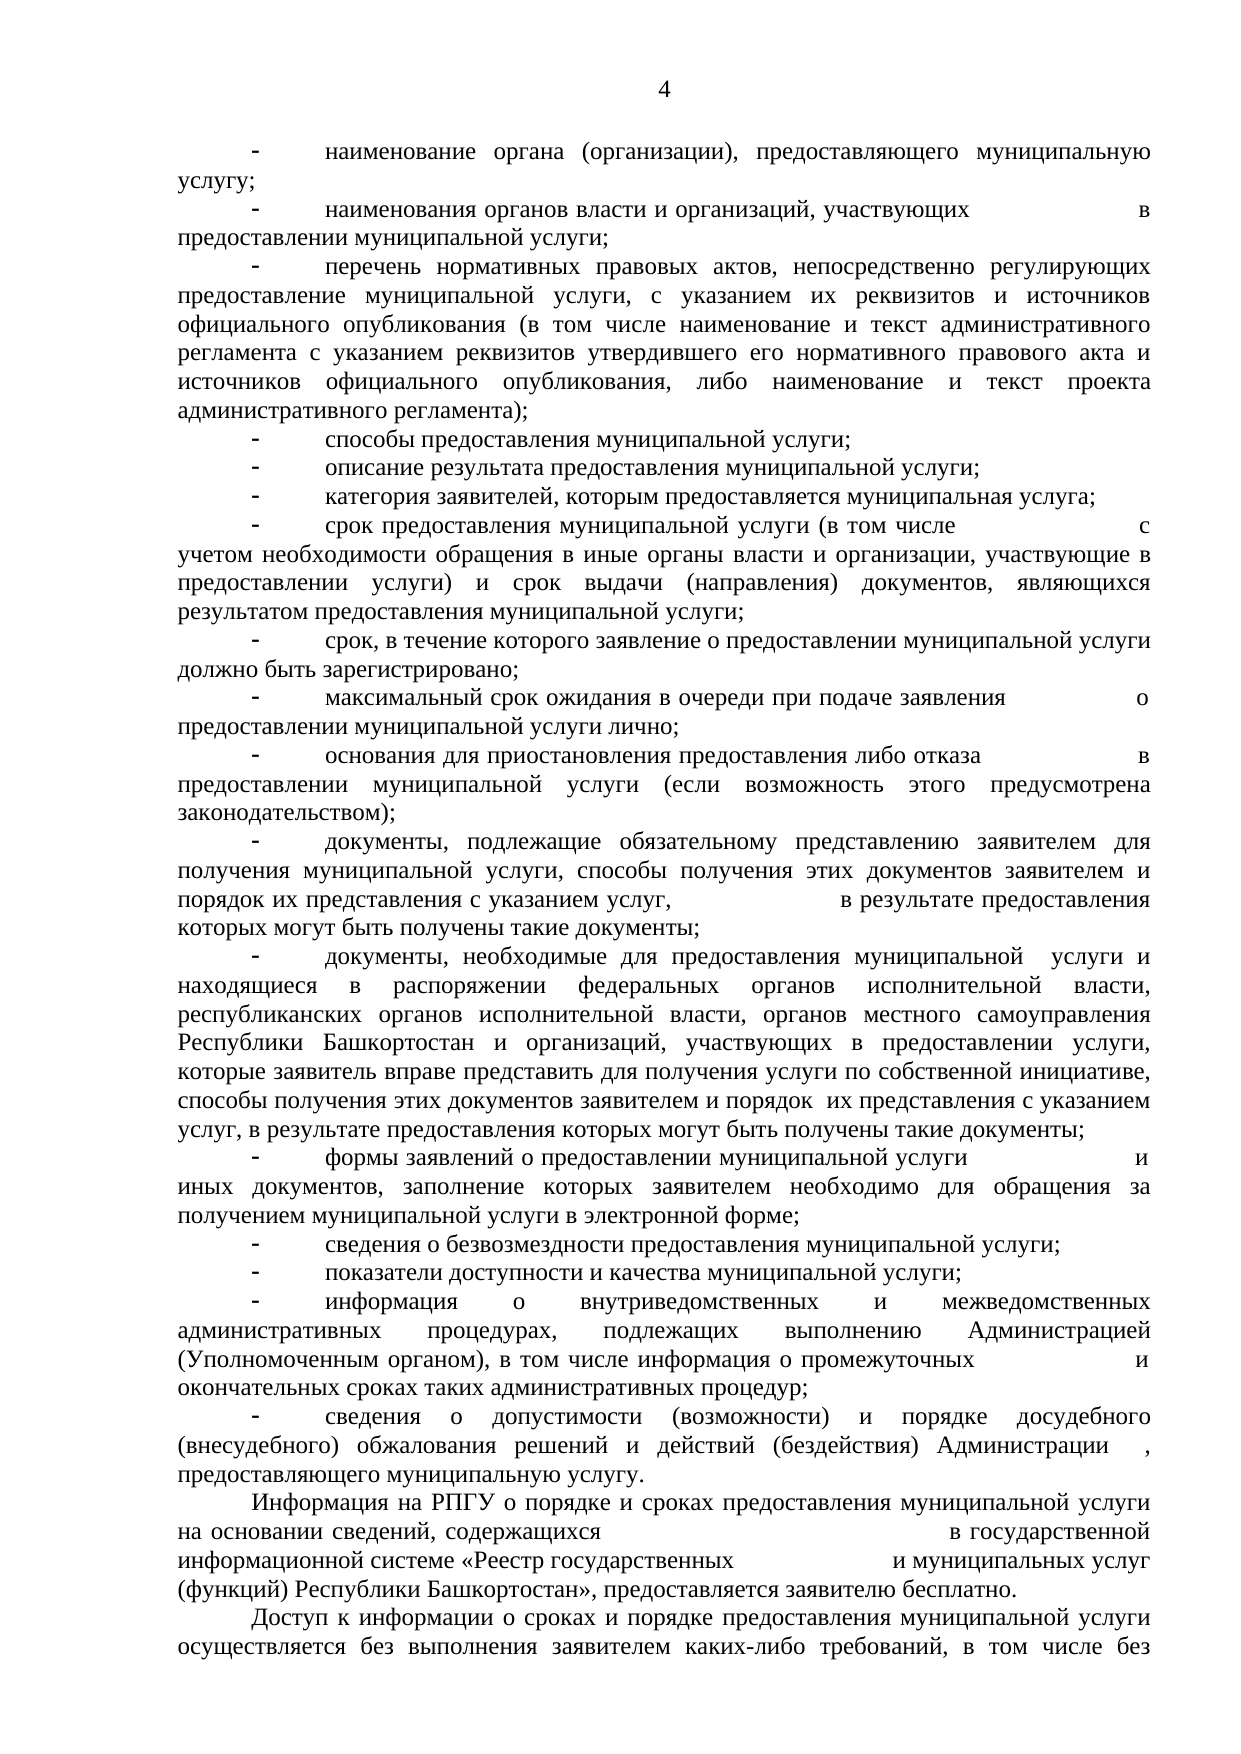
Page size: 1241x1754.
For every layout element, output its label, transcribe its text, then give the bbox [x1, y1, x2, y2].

list документы, необходимые для предоставления муниципальной услуги и находящиеся в распоряжении федеральных органов исполнительной власти, республиканских органов исполнительной власти, органов местного самоуправления Республики Башкортостан и организаций, участвующих в предоставлении услуги, которые заявитель вправе представить для получения услуги по собственной инициативе, способы получения этих документов заявителем и порядок их представления с указанием услуг, в результате предоставления которых могут быть получены такие документы; [177, 941, 1152, 1142]
text Информация на РПГУ о порядке и сроках предоставления муниципальной услуги на основании сведений, содержащихся в государственной информационной системе «Реестр государственных и муниципальных услуг (функций) Республики Башкортостан», предоставляется заявителю бесплатно. [177, 1487, 1152, 1602]
list сведения о допустимости (возможности) и порядке досудебного (внесудебного) обжалования решений и действий (бездействия) Администрации , предоставляющего муниципальную услугу. [177, 1401, 1152, 1487]
list наименование органа (организации), предоставляющего муниципальную услугу; [177, 136, 1152, 194]
list описание результата предоставления муниципальной услуги; [177, 452, 1152, 481]
list информация о внутриведомственных и межведомственных административных процедурах, подлежащих выполнению Администрацией (Уполномоченным органом), в том числе информация о промежуточных и окончательных сроках таких административных процедур; [177, 1286, 1152, 1401]
list формы заявлений о предоставлении муниципальной услуги и иных документов, заполнение которых заявителем необходимо для обращения за получением муниципальной услуги в электронной форме; [177, 1142, 1152, 1229]
list документы, подлежащие обязательному представлению заявителем для получения муниципальной услуги, способы получения этих документов заявителем и порядок их представления с указанием услуг, в результате предоставления которых могут быть получены такие документы; [177, 826, 1152, 941]
list сведения о безвозмездности предоставления муниципальной услуги; [177, 1229, 1152, 1257]
list срок предоставления муниципальной услуги (в том числе с учетом необходимости обращения в иные органы власти и организации, участвующие в предоставлении услуги) и срок выдачи (направления) документов, являющихся результатом предоставления муниципальной услуги; [177, 510, 1152, 625]
list категория заявителей, которым предоставляется муниципальная услуга; [177, 481, 1152, 510]
list основания для приостановления предоставления либо отказа в предоставлении муниципальной услуги (если возможность этого предусмотрена законодательством); [177, 740, 1152, 826]
list перечень нормативных правовых актов, непосредственно регулирующих предоставление муниципальной услуги, с указанием их реквизитов и источников официального опубликования (в том числе наименование и текст административного регламента с указанием реквизитов утвердившего его нормативного правового акта и источников официального опубликования, либо наименование и текст проекта административного регламента); [177, 251, 1152, 424]
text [177, 1602, 1152, 1660]
list показатели доступности и качества муниципальной услуги; [177, 1257, 1152, 1286]
list максимальный срок ожидания в очереди при подаче заявления о предоставлении муниципальной услуги лично; [177, 682, 1152, 740]
list срок, в течение которого заявление о предоставлении муниципальной услуги должно быть зарегистрировано; [177, 625, 1152, 682]
list способы предоставления муниципальной услуги; [177, 424, 1152, 452]
list наименования органов власти и организаций, участвующих в предоставлении муниципальной услуги; [177, 194, 1152, 251]
